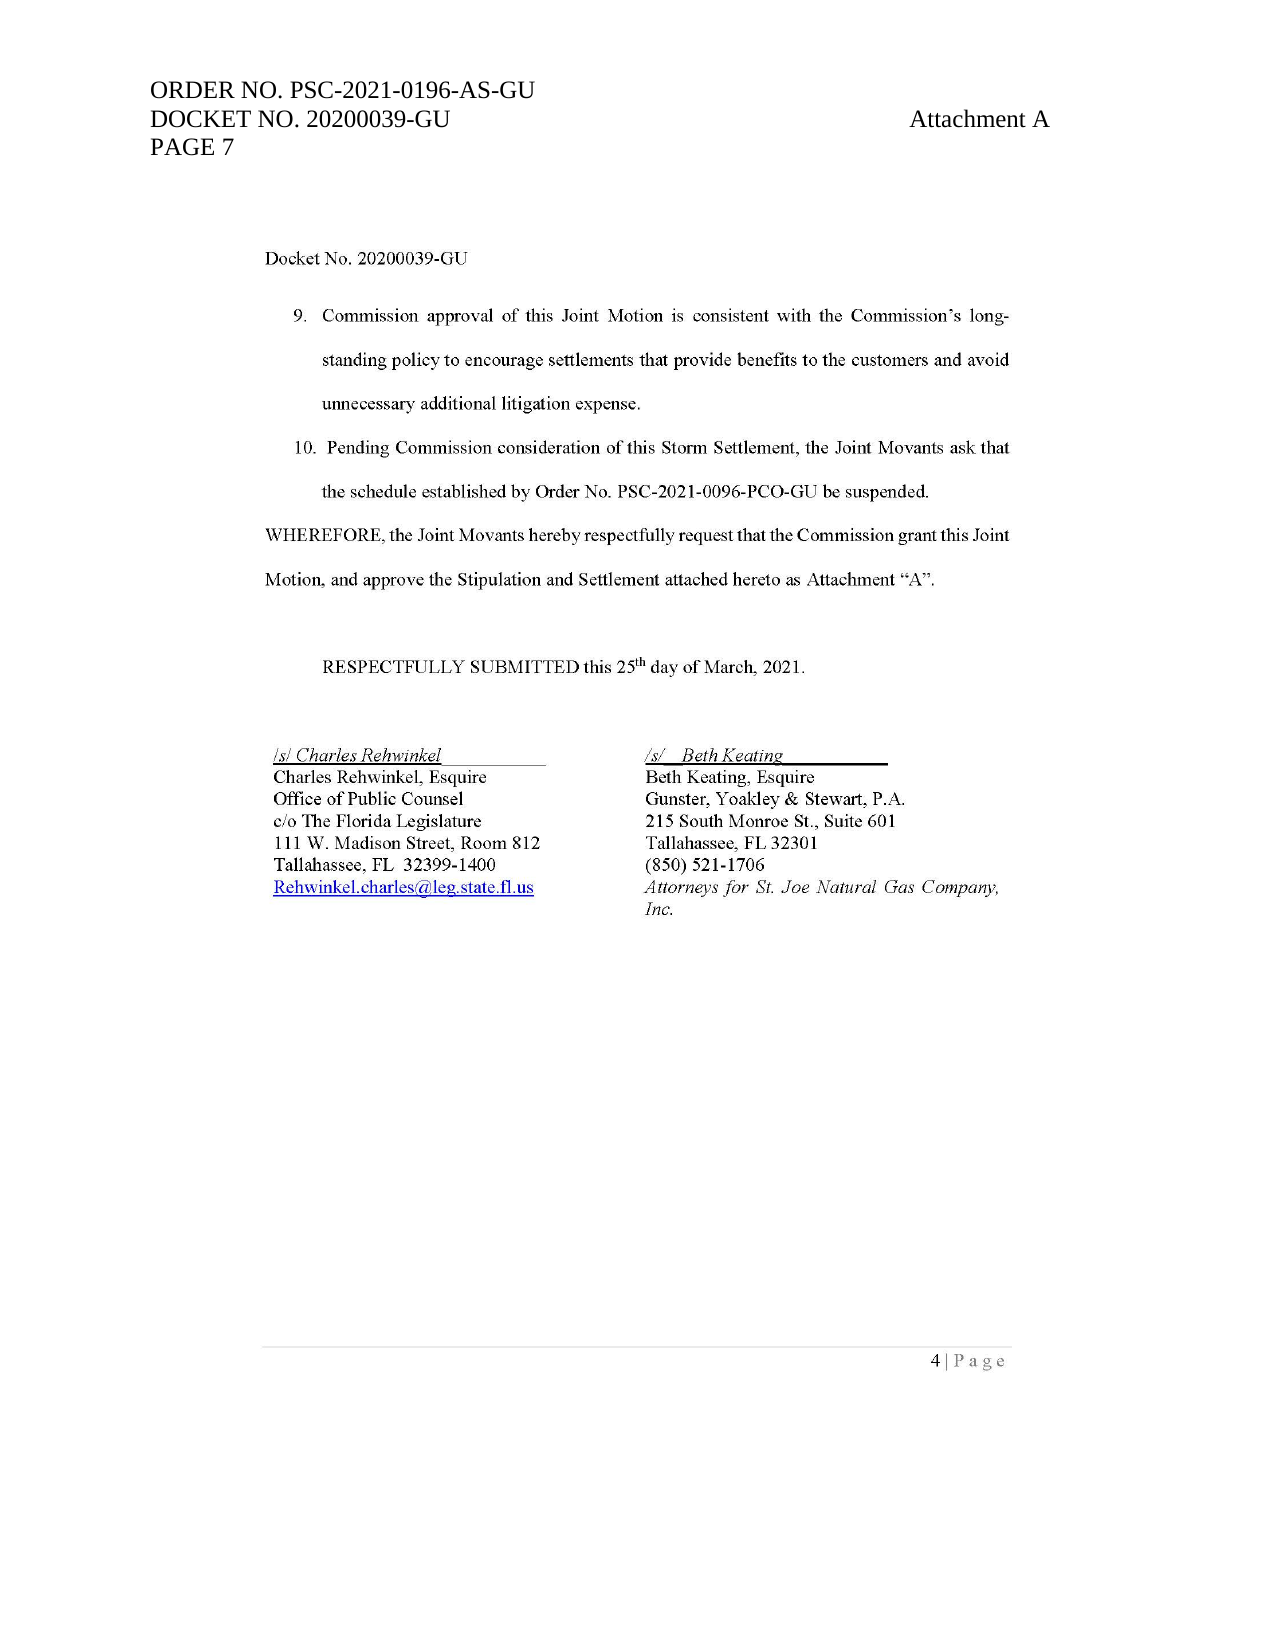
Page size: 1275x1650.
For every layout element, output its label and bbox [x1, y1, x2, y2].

picture [150, 190, 1124, 1450]
